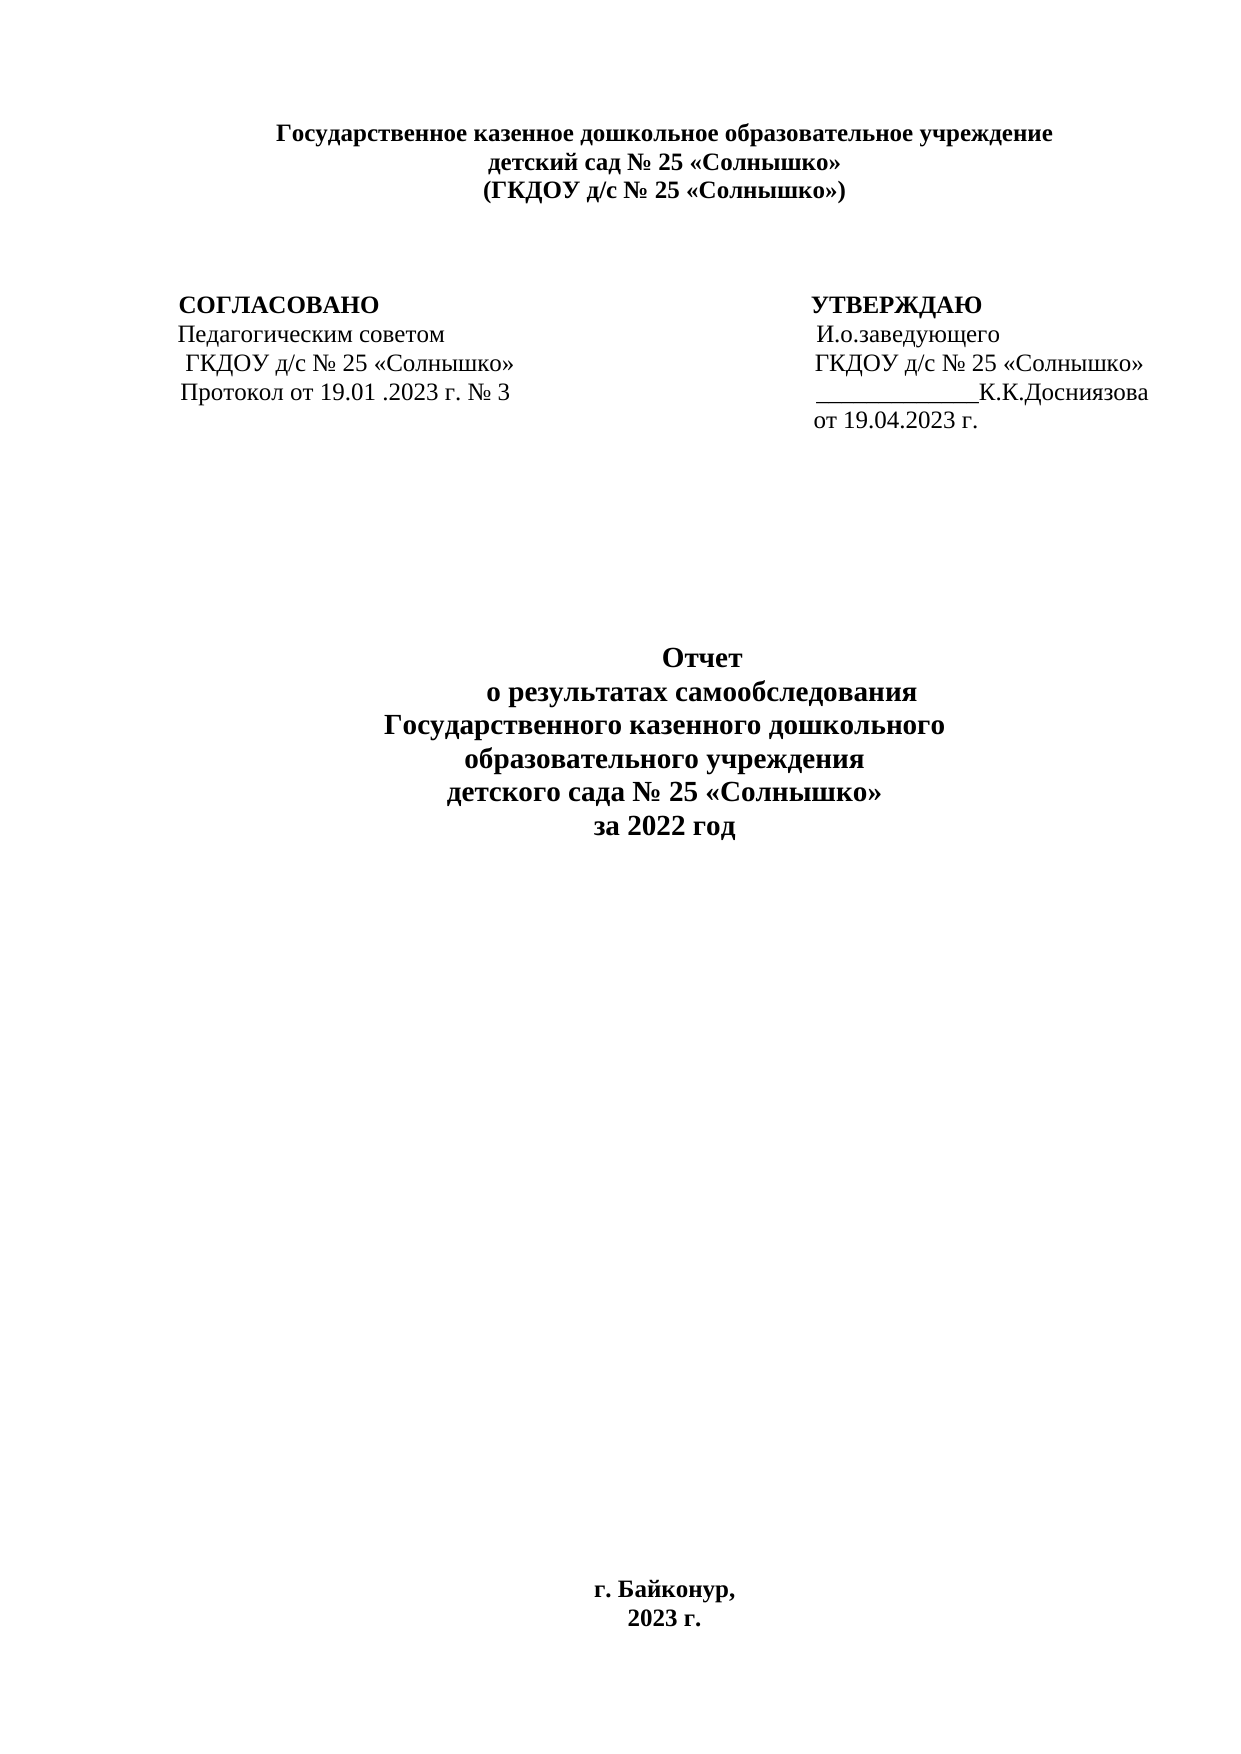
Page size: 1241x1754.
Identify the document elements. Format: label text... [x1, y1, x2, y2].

text ГКДОУ д/с № 25 «Солнышко» ГКДОУ д/с № 25 «Солнышко» [177, 348, 1152, 377]
text (ГКДОУ д/с № 25 «Солнышко») [177, 176, 1152, 204]
text Государственное казенное дошкольное образовательное учреждение [177, 118, 1152, 147]
text о результатах самообследования [177, 674, 1152, 707]
text Протокол от 19.01 .2023 г. № 3 _____________К.К.Досниязова [177, 377, 1152, 406]
text Отчет [177, 640, 1152, 674]
text детского сада № 25 «Солнышко» [177, 774, 1152, 808]
text от 19.04.2023 г. [177, 406, 1152, 434]
text за 2022 год [177, 808, 1152, 842]
text Педагогическим советом И.о.заведующего [177, 319, 1152, 348]
text 2023 г. [177, 1603, 1152, 1632]
text г. Байконур, [177, 1574, 1152, 1603]
text Государственного казенного дошкольного [177, 707, 1152, 741]
text детский сад № 25 «Солнышко» [177, 147, 1152, 176]
text образовательного учреждения [177, 741, 1152, 774]
text СОГЛАСОВАНО УТВЕРЖДАЮ [103, 291, 1152, 319]
